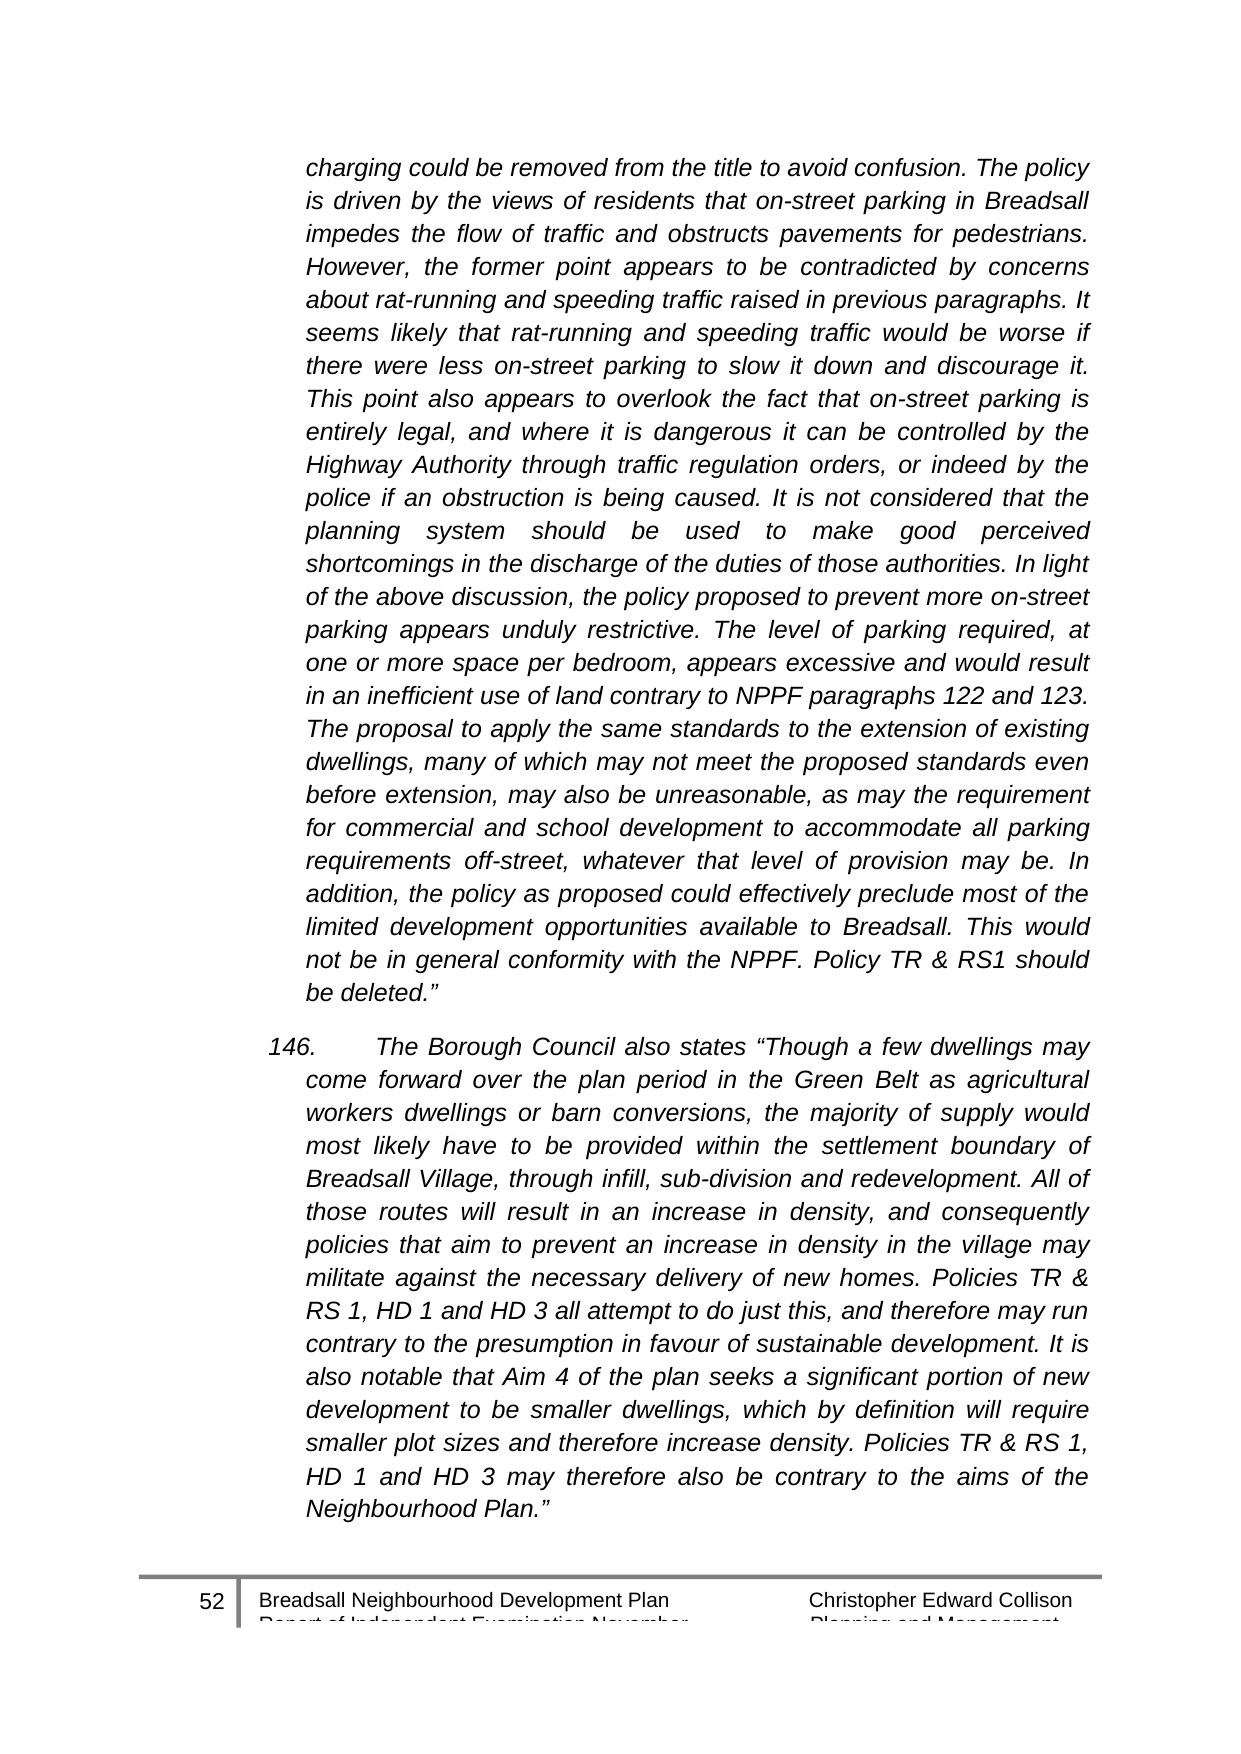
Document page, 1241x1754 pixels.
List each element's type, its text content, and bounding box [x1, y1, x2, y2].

list The Borough Council also states “Though a few dwellings may come forward over the plan period in the Green Belt as agricultural workers dwellings or barn conversions, the majority of supply would most likely have to be provided within the settlement boundary of Breadsall Village, through infill, sub-division and redevelopment. All of those routes will result in an increase in density, and consequently policies that aim to prevent an increase in density in the village may militate against the necessary delivery of new homes. Policies TR & RS 1, HD 1 and HD 3 all attempt to do just this, and therefore may run contrary to the presumption in favour of sustainable development. It is also notable that Aim 4 of the plan seeks a significant portion of new development to be smaller dwellings, which by definition will require smaller plot sizes and therefore increase density. Policies TR & RS 1, HD 1 and HD 3 may therefore also be contrary to the aims of the Neighbourhood Plan.” [268, 1032, 1091, 1523]
text charging could be removed from the title to avoid confusion. The policy is driven by the views of residents that on-street parking in Breadsall impedes the flow of traffic and obstructs pavements for pedestrians. However, the former point appears to be contradicted by concerns about rat-running and speeding traffic raised in previous paragraphs. It seems likely that rat-running and speeding traffic would be worse if there were less on-street parking to slow it down and discourage it. This point also appears to overlook the fact that on-street parking is entirely legal, and where it is dangerous it can be controlled by the Highway Authority through traffic regulation orders, or indeed by the police if an obstruction is being caused. It is not considered that the planning system should be used to make good perceived shortcomings in the discharge of the duties of those authorities. In light of the above discussion, the policy proposed to prevent more on-street parking appears unduly restrictive. The level of parking required, at one or more space per bedroom, appears excessive and would result in an inefficient use of land contrary to NPPF paragraphs 122 and 123. The proposal to apply the same standards to the extension of existing dwellings, many of which may not meet the proposed standards even before extension, may also be unreasonable, as may the requirement for commercial and school development to accommodate all parking requirements off-street, whatever that level of provision may be. In addition, the policy as proposed could effectively preclude most of the limited development opportunities available to Breadsall. This would not be in general conformity with the NPPF. Policy TR & RS1 should be deleted.” [306, 153, 1091, 1007]
